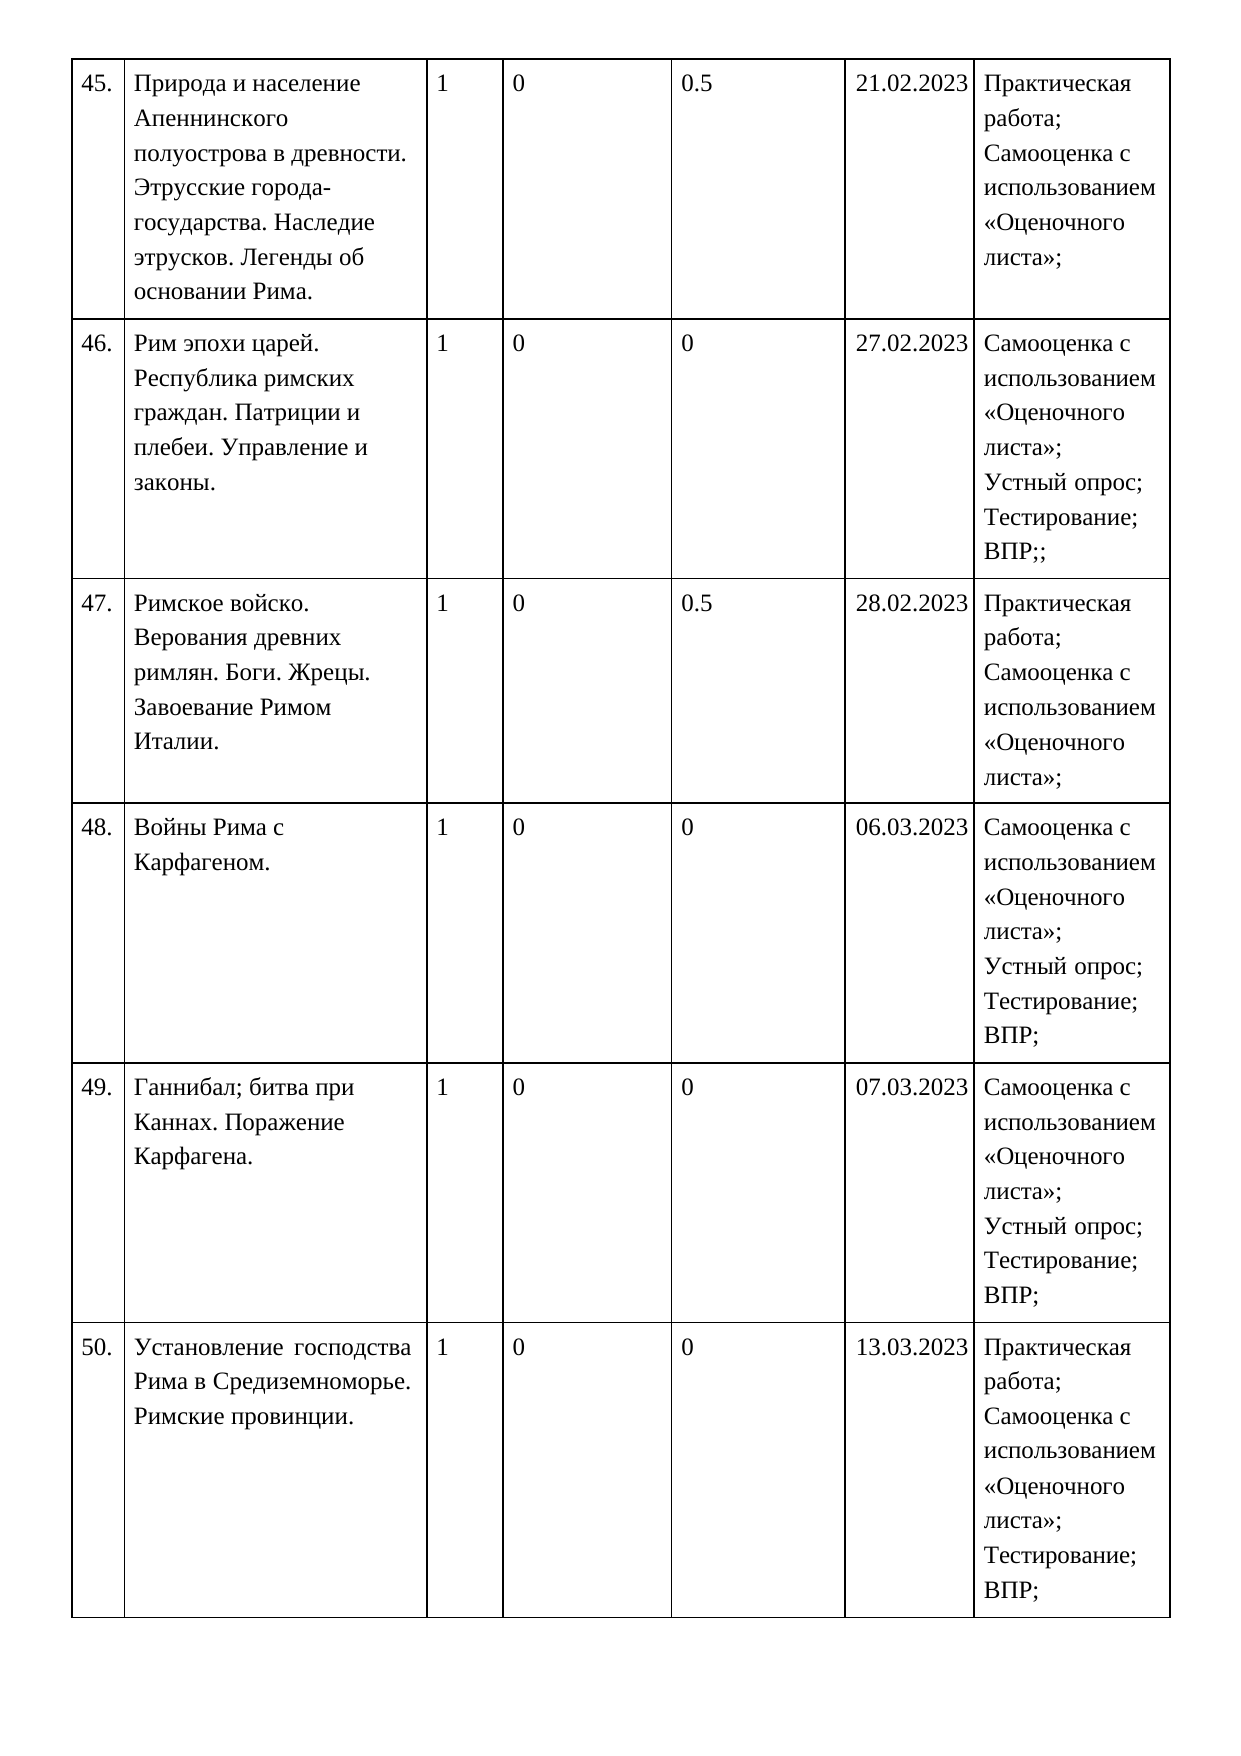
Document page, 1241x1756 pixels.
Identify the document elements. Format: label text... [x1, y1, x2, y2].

table_cell 0 [672, 320, 844, 578]
table_cell 27.02.2023 [846, 320, 973, 578]
table_cell 1 [428, 1064, 502, 1322]
table_header 0.5 [672, 60, 844, 318]
table_cell 1 [428, 1323, 502, 1617]
table_cell 0 [672, 1064, 844, 1322]
table_cell Практическая работа; Самооценка с использованием «Оценочного листа»; Тестирование; ВПР; [975, 1323, 1169, 1617]
table_cell 49. [73, 1064, 124, 1322]
table_cell 0.5 [672, 579, 844, 802]
table_cell 47. [73, 579, 124, 802]
table_cell Практическая работа; Самооценка с использованием «Оценочного листа»; [975, 579, 1169, 802]
table_header Природа и население Апеннинского полуострова в древности. Этрусские города- государства. Наследие этрусков. Легенды об основании Рима. [125, 60, 426, 318]
table_cell 0 [504, 804, 671, 1062]
table_cell 0 [504, 320, 671, 578]
table_cell Римское войско. Верования древних римлян. Боги. Жрецы. Завоевание Римом Италии. [125, 579, 426, 802]
table_cell Самооценка с использованием «Оценочного листа»; Устный опрос; Тестирование; ВПР; [975, 804, 1169, 1062]
table_header 1 [428, 60, 502, 318]
table_cell 46. [73, 320, 124, 578]
table_cell 48. [73, 804, 124, 1062]
table_cell 0 [672, 1323, 844, 1617]
table_cell 1 [428, 804, 502, 1062]
table_header 21.02.2023 [846, 60, 973, 318]
table_cell 07.03.2023 [846, 1064, 973, 1322]
table_cell 1 [428, 320, 502, 578]
table_header Практическая работа; Самооценка с использованием «Оценочного листа»; [975, 60, 1169, 318]
table_cell 0 [504, 1064, 671, 1322]
table_cell 0 [504, 1323, 671, 1617]
table_cell 50. [73, 1323, 124, 1617]
table_cell 0 [504, 579, 671, 802]
table_cell Самооценка с использованием «Оценочного листа»; Устный опрос; Тестирование; ВПР; [975, 1064, 1169, 1322]
table_cell 06.03.2023 [846, 804, 973, 1062]
table_cell Самооценка с использованием «Оценочного листа»; Устный опрос; Тестирование; ВПР;; [975, 320, 1169, 578]
table_header 0 [504, 60, 671, 318]
table_cell Установление господства Рима в Средиземноморье. Римские провинции. [125, 1323, 426, 1617]
table_cell 28.02.2023 [846, 579, 973, 802]
table_cell 1 [428, 579, 502, 802]
table_cell Рим эпохи царей. Республика римских граждан. Патриции и плебеи. Управление и законы. [125, 320, 426, 578]
table_header 45. [73, 60, 124, 318]
table_cell 13.03.2023 [846, 1323, 973, 1617]
table_cell Ганнибал; битва при Каннах. Поражение Карфагена. [125, 1064, 426, 1322]
table_cell Войны Рима с Карфагеном. [125, 804, 426, 1062]
table_cell 0 [672, 804, 844, 1062]
